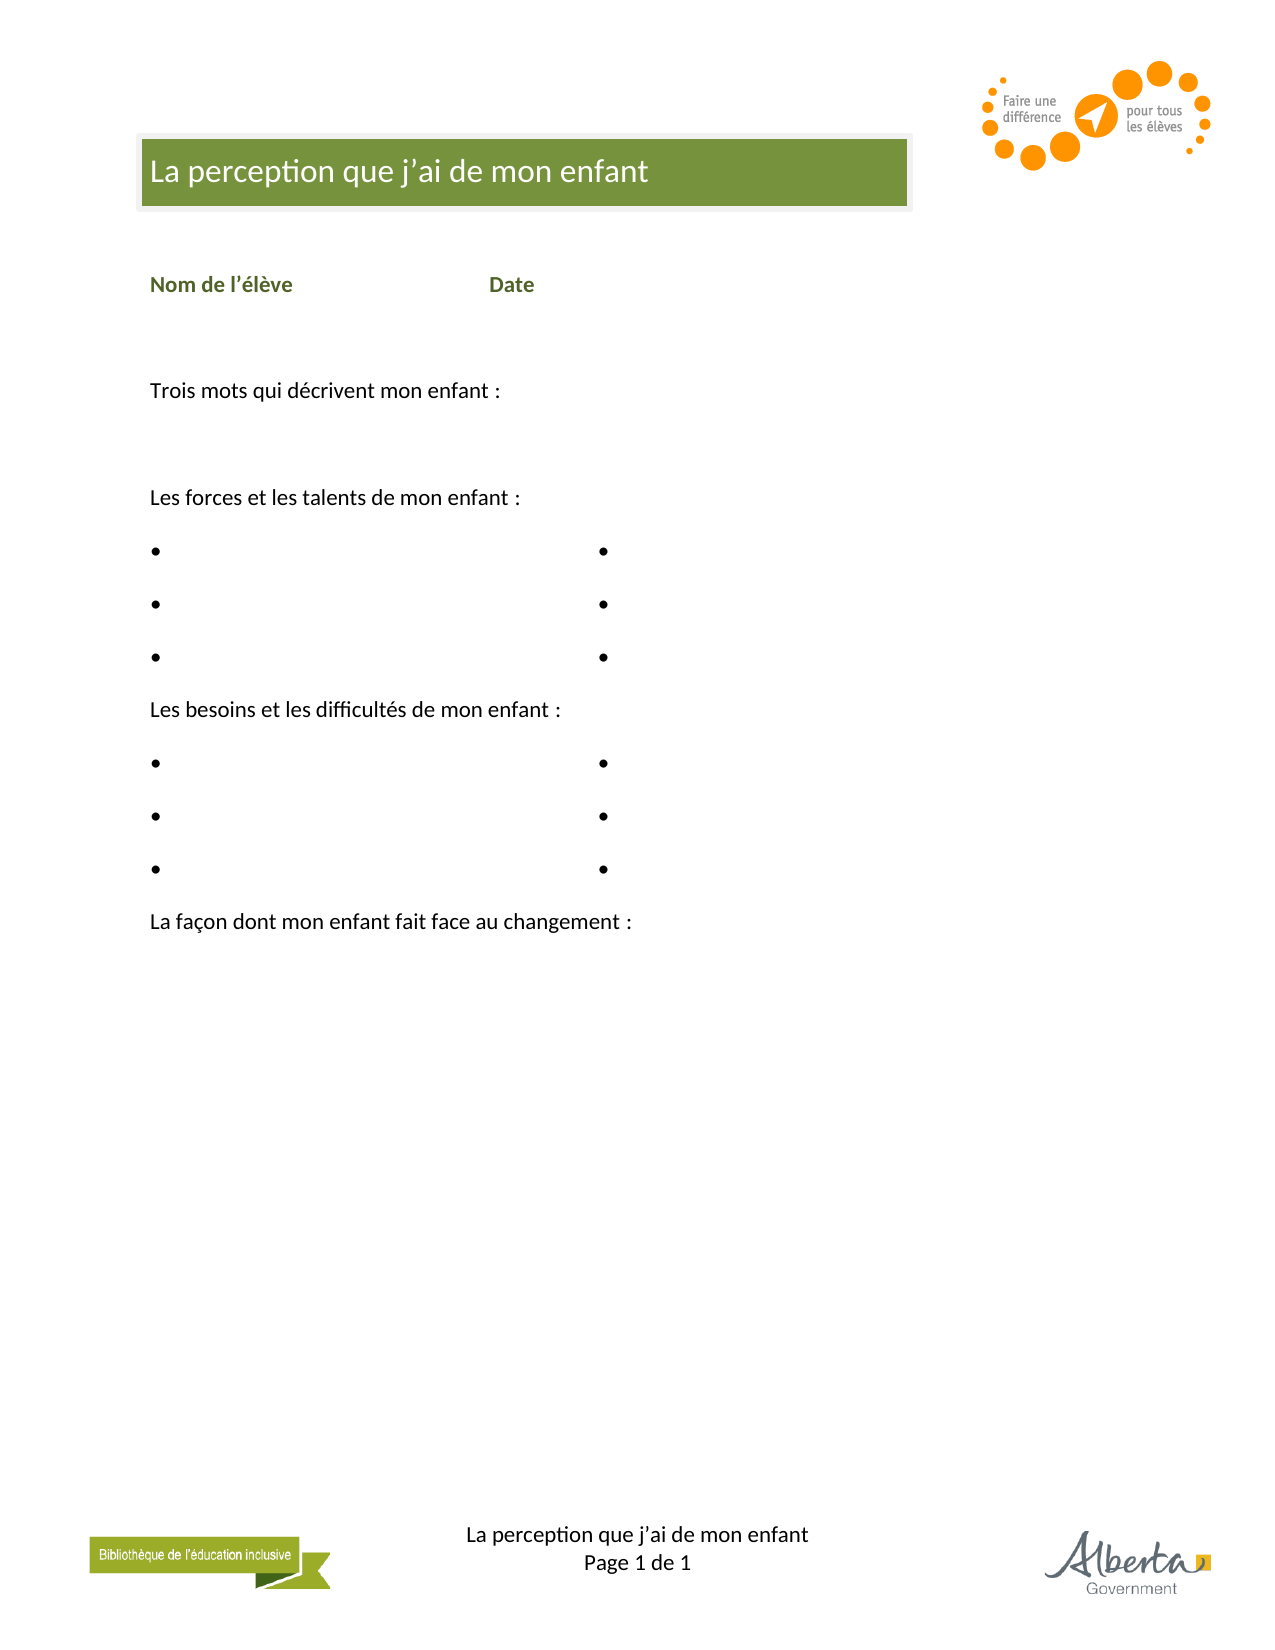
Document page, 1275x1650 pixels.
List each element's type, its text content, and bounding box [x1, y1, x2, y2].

text Trois mots qui décrivent mon enfant : [150, 377, 1125, 405]
text • • [150, 536, 1125, 564]
picture [1044, 1531, 1211, 1594]
picture [89, 1533, 331, 1594]
text La façon dont mon enfant fait face au changement : [150, 907, 1125, 935]
text • • [150, 589, 1125, 617]
text • • [150, 854, 1125, 882]
text Nom de l’élève Date [150, 271, 1125, 299]
text Les forces et les talents de mon enfant : [150, 483, 1125, 511]
text • • [150, 642, 1125, 670]
text Les besoins et les difficultés de mon enfant : [150, 695, 1125, 723]
text • • [150, 748, 1125, 776]
text • • [150, 801, 1125, 829]
text La perception que j’ai de mon enfant [150, 150, 1125, 191]
